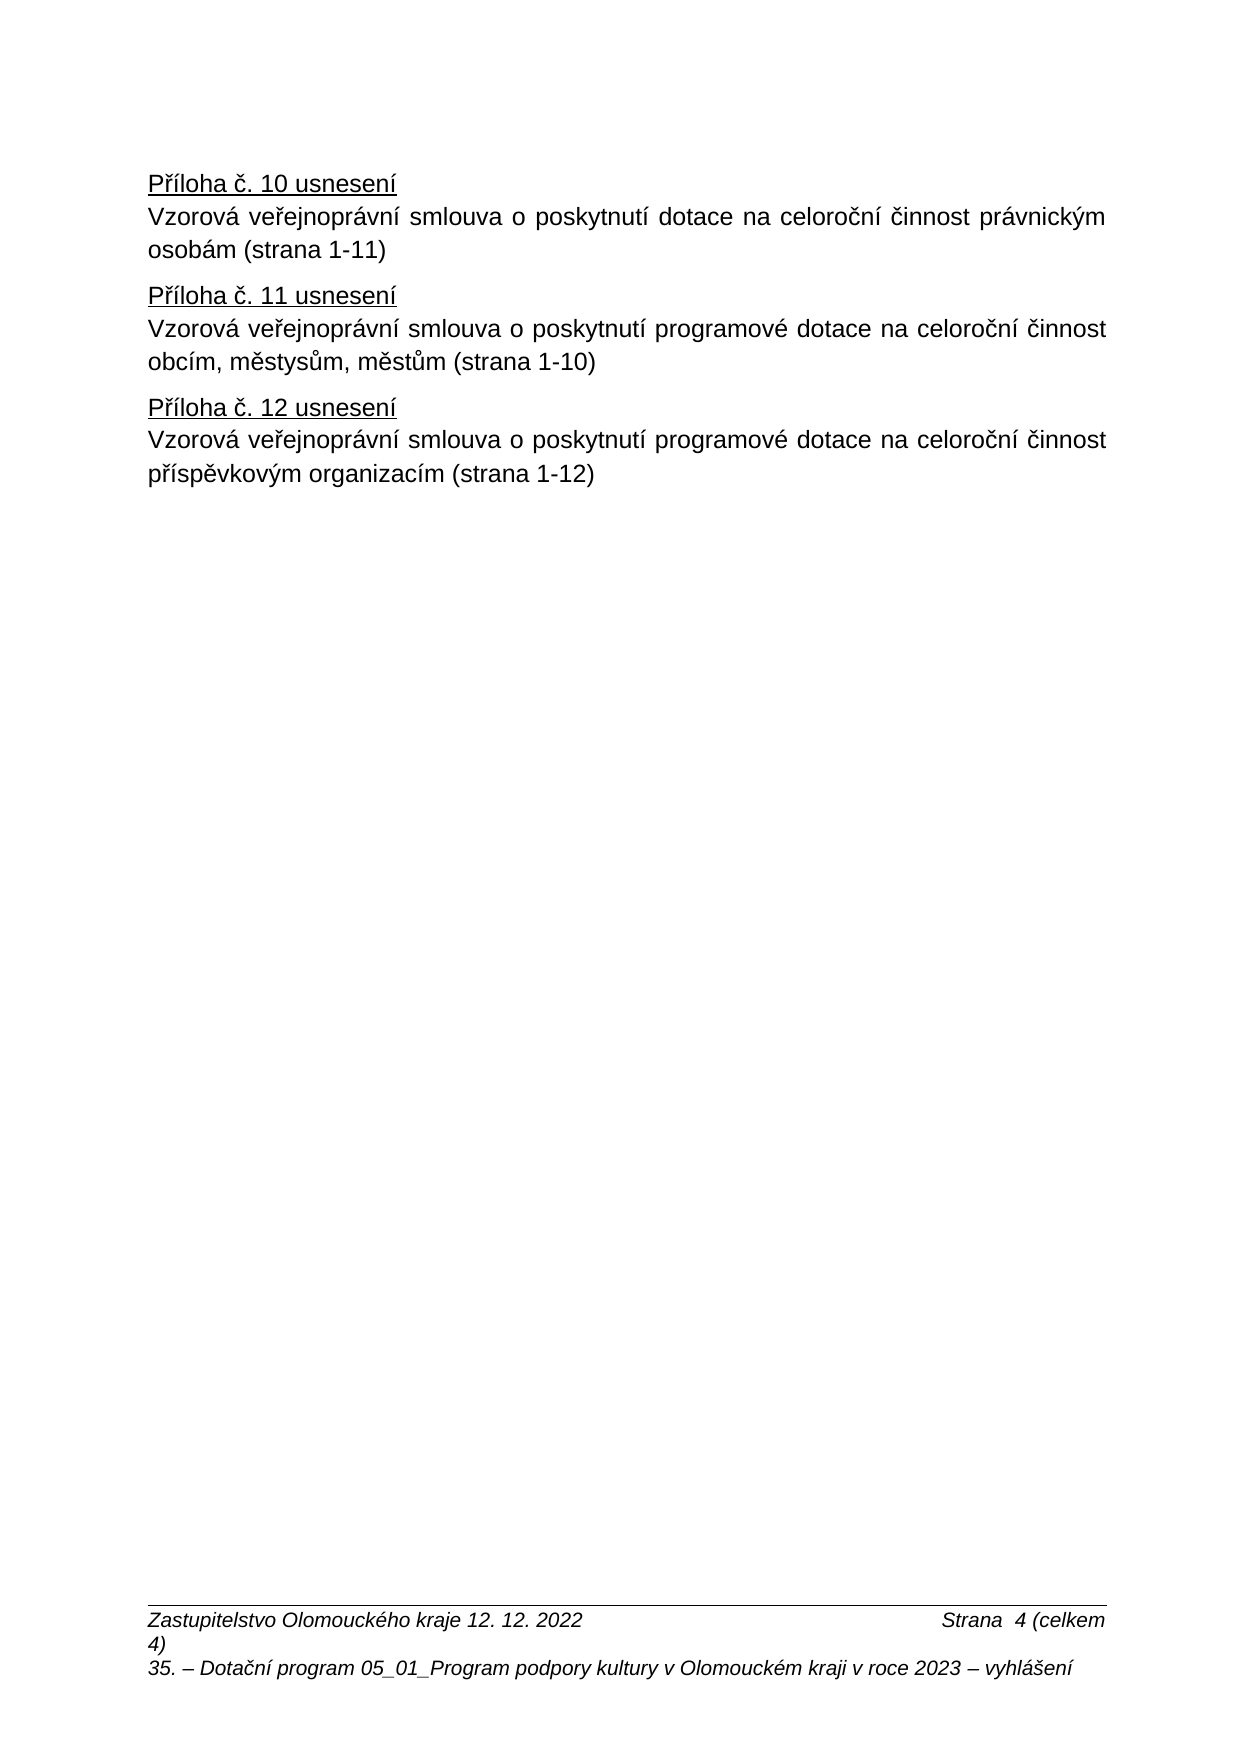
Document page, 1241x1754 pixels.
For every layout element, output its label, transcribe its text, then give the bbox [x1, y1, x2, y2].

list Vzorová veřejnoprávní smlouva o poskytnutí programové dotace na celoroční činnost obcím, městysům, městům (strana 1-10) [148, 314, 1107, 376]
list Příloha č. 10 usnesení [148, 169, 1107, 198]
list Příloha č. 12 usnesení [148, 392, 1107, 421]
list Vzorová veřejnoprávní smlouva o poskytnutí dotace na celoroční činnost právnickým osobám (strana 1-11) [148, 202, 1107, 264]
list Vzorová veřejnoprávní smlouva o poskytnutí programové dotace na celoroční činnost příspěvkovým organizacím (strana 1-12) [148, 426, 1107, 487]
list Příloha č. 11 usnesení [148, 281, 1107, 310]
